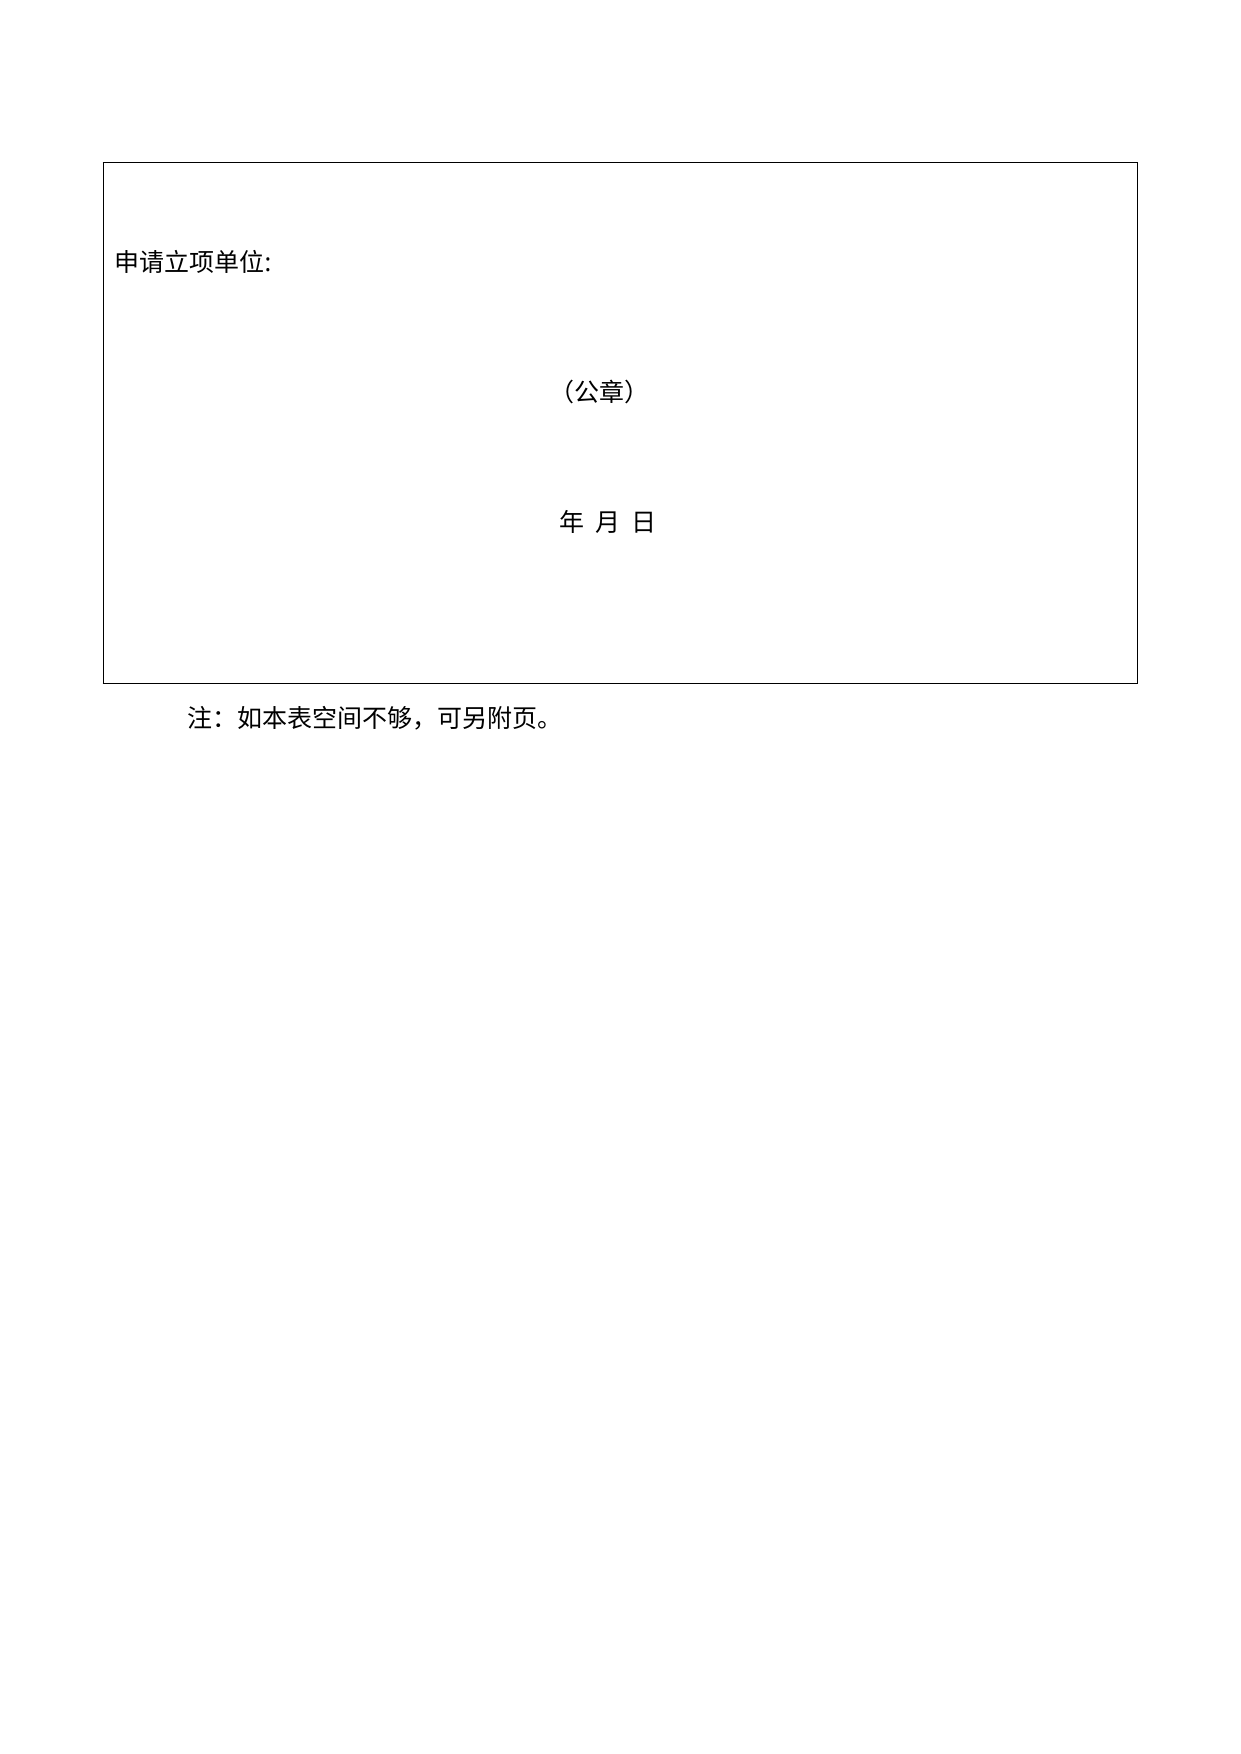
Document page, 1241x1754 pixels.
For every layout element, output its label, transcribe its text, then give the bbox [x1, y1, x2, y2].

text 注：如本表空间不够，可另附页。 [187, 684, 1053, 749]
table_cell 申请立项单位: （公章） 年 月 日 [104, 163, 1137, 683]
